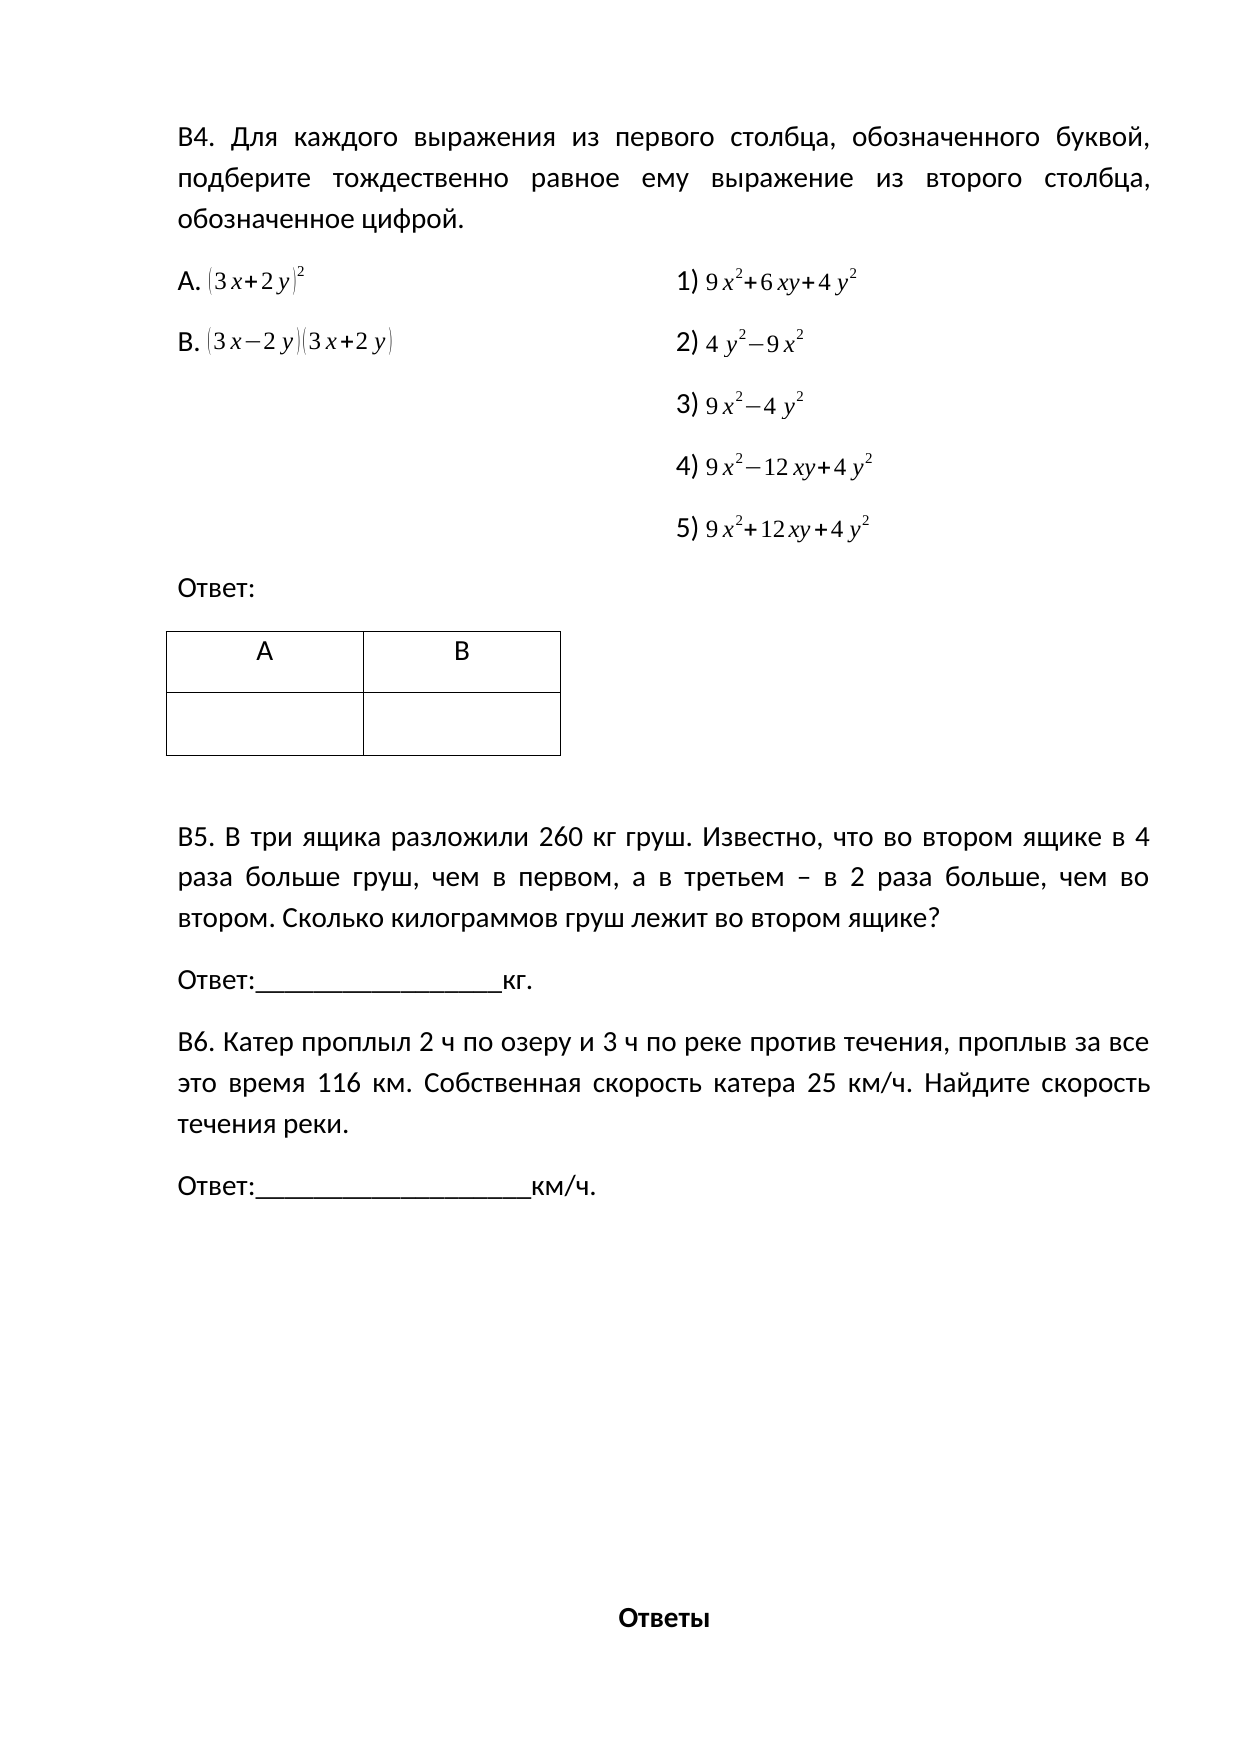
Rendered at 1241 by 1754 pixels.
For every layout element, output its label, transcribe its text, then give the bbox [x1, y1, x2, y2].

text Ответ:_________________кг. [177, 961, 1152, 997]
text В6. Катер проплыл 2 ч по озеру и 3 ч по реке против течения, проплыв за все это время 116 км. Собственная скорость катера 25 км/ч. Найдите скорость течения реки. [177, 1023, 1152, 1141]
text Ответ: [177, 569, 1152, 605]
table_header В [364, 632, 560, 692]
table_header 1) 2) 3) 4) 5) [664, 262, 1163, 569]
text Ответы [177, 1599, 1152, 1635]
table_header А [167, 632, 363, 692]
table_cell [364, 693, 560, 755]
table_header А. В. [166, 262, 664, 569]
table_cell [167, 693, 363, 755]
text В5. В три ящика разложили 260 кг груш. Известно, что во втором ящике в 4 раза больше груш, чем в первом, а в третьем – в 2 раза больше, чем во втором. Сколько килограммов груш лежит во втором ящике? [177, 818, 1152, 935]
text Ответ:___________________км/ч. [177, 1167, 1152, 1202]
text В4. Для каждого выражения из первого столбца, обозначенного буквой, подберите тождественно равное ему выражение из второго столбца, обозначенное цифрой. [177, 118, 1152, 236]
